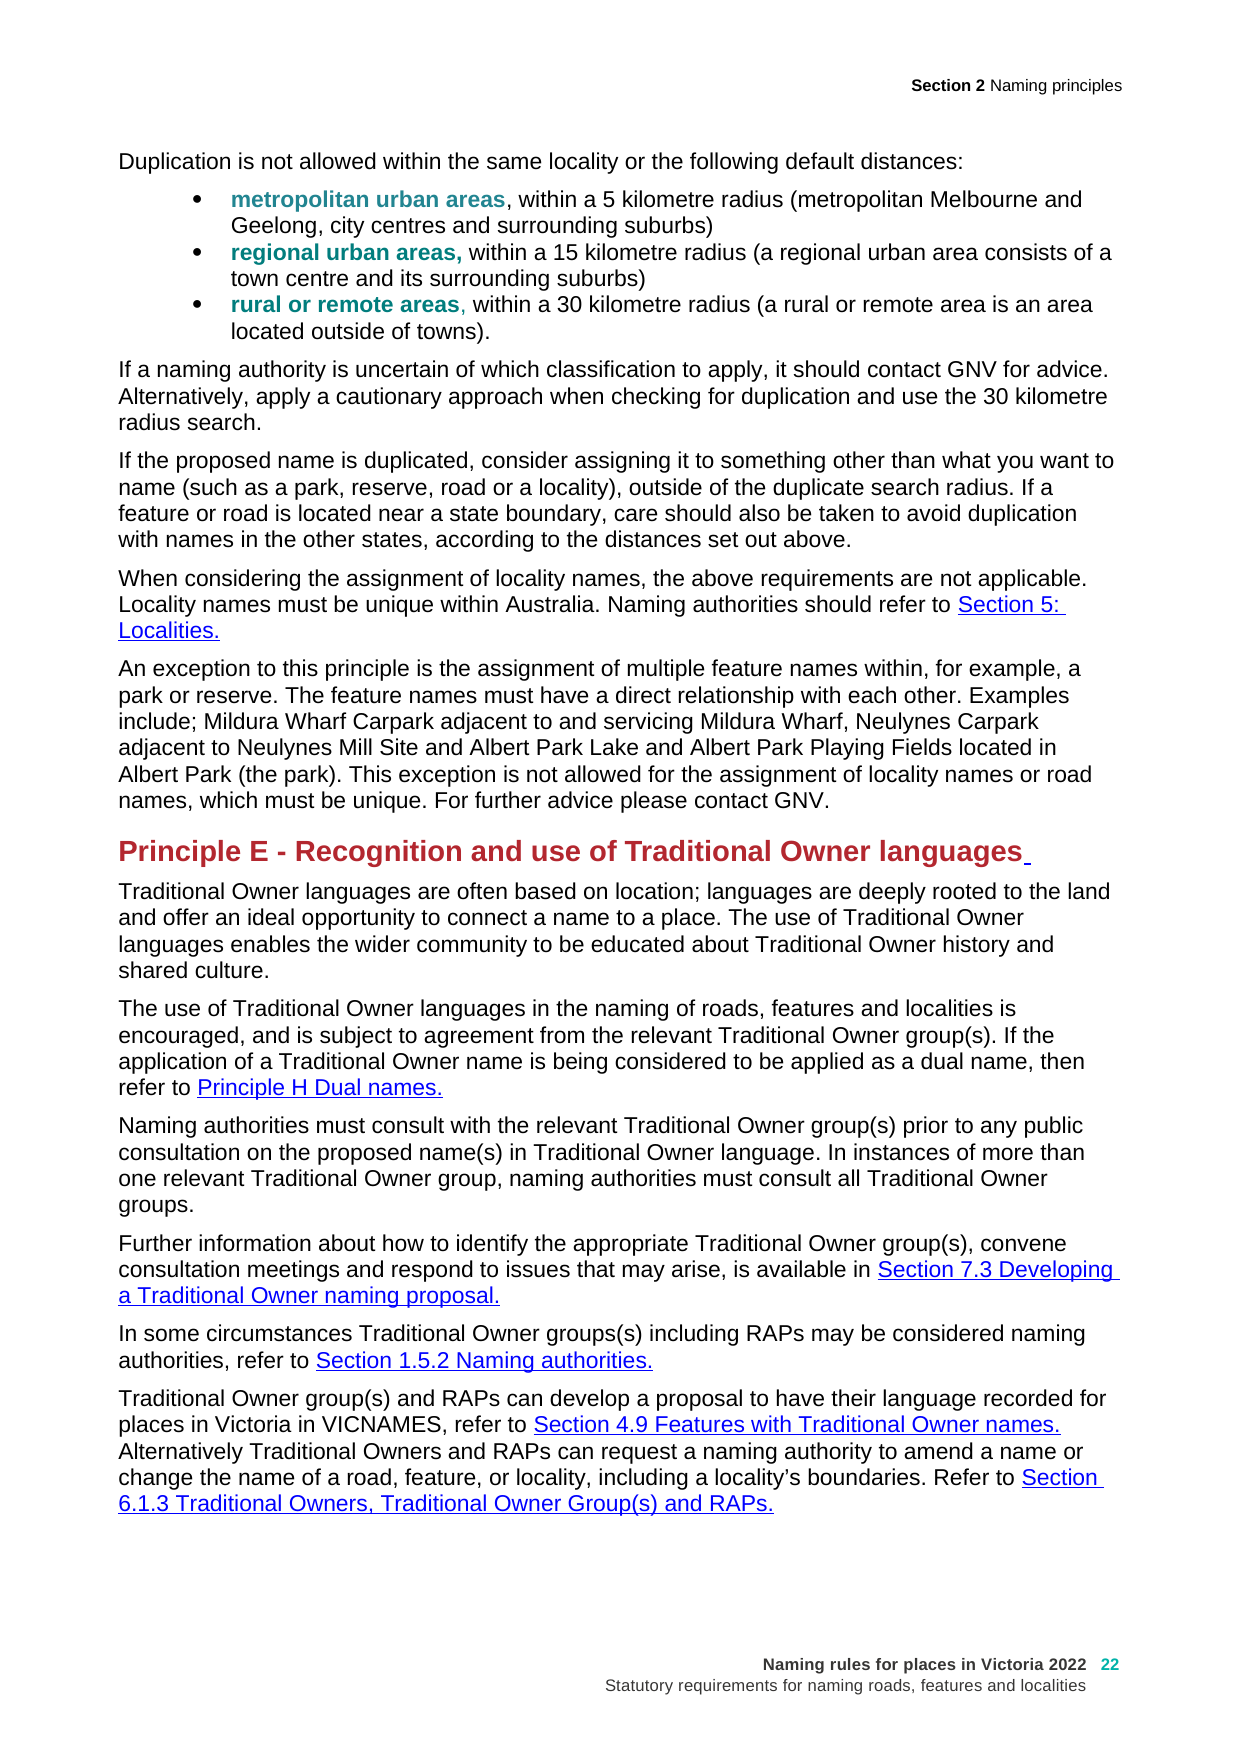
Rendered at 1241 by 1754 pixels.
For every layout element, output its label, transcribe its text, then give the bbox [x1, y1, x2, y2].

subtitle Principle E - Recognition and use of Traditional Owner languages [118, 838, 1122, 868]
text Naming authorities must consult with the relevant Traditional Owner group(s) prior to any public consultation on the proposed name(s) in Traditional Owner language. In instances of more than one relevant Traditional Owner group, naming authorities must consult all Traditional Owner groups. [118, 1112, 1122, 1218]
text Traditional Owner group(s) and RAPs can develop a proposal to have their language recorded for places in Victoria in VICNAMES, refer to Section 4.9 Features with Traditional Owner names. Alternatively Traditional Owners and RAPs can request a naming authority to amend a name or change the name of a road, feature, or locality, including a locality’s boundaries. Refer to Section 6.1.3 Traditional Owners, Traditional Owner Group(s) and RAPs. [118, 1385, 1122, 1517]
text An exception to this principle is the assignment of multiple feature names within, for example, a park or reserve. The feature names must have a direct relationship with each other. Examples include; Mildura Wharf Carpark adjacent to and servicing Mildura Wharf, Neulynes Carpark adjacent to Neulynes Mill Site and Albert Park Lake and Albert Park Playing Fields located in Albert Park (the park). This exception is not allowed for the assignment of locality names or road names, which must be unique. For further advice please contact GNV. [118, 655, 1122, 813]
text Traditional Owner languages are often based on location; languages are deeply rooted to the land and offer an ideal opportunity to connect a name to a place. The use of Traditional Owner languages enables the wider community to be educated about Traditional Owner history and shared culture. [118, 878, 1122, 983]
text Duplication is not allowed within the same locality or the following default distances: [118, 148, 1122, 174]
text When considering the assignment of locality names, the above requirements are not applicable. Locality names must be unique within Australia. Naming authorities should refer to Section 5: Localities. [118, 564, 1122, 643]
list rural or remote areas, within a 30 kilometre radius (a rural or remote area is an area located outside of towns). [193, 291, 1122, 344]
text If the proposed name is duplicated, consider assigning it to something other than what you want to name (such as a park, reserve, road or a locality), outside of the duplicate search radius. If a feature or road is located near a state boundary, care should also be taken to avoid duplication with names in the other states, according to the distances set out above. [118, 447, 1122, 553]
text The use of Traditional Owner languages in the naming of roads, features and localities is encouraged, and is subject to agreement from the relevant Traditional Owner group(s). If the application of a Traditional Owner name is being considered to be applied as a dual name, then refer to Principle H Dual names. [118, 995, 1122, 1101]
list regional urban areas, within a 15 kilometre radius (a regional urban area consists of a town centre and its surrounding suburbs) [193, 238, 1122, 291]
text In some circumstances Traditional Owner groups(s) including RAPs may be considered naming authorities, refer to Section 1.5.2 Naming authorities. [118, 1320, 1122, 1373]
text If a naming authority is uncertain of which classification to apply, it should contact GNV for advice. Alternatively, apply a cautionary approach when checking for duplication and use the 30 kilometre radius search. [118, 356, 1122, 436]
text Further information about how to identify the appropriate Traditional Owner group(s), convene consultation meetings and respond to issues that may arise, is available in Section 7.3 Developing a Traditional Owner naming proposal. [118, 1229, 1122, 1309]
list metropolitan urban areas, within a 5 kilometre radius (metropolitan Melbourne and Geelong, city centres and surrounding suburbs) [193, 186, 1122, 238]
